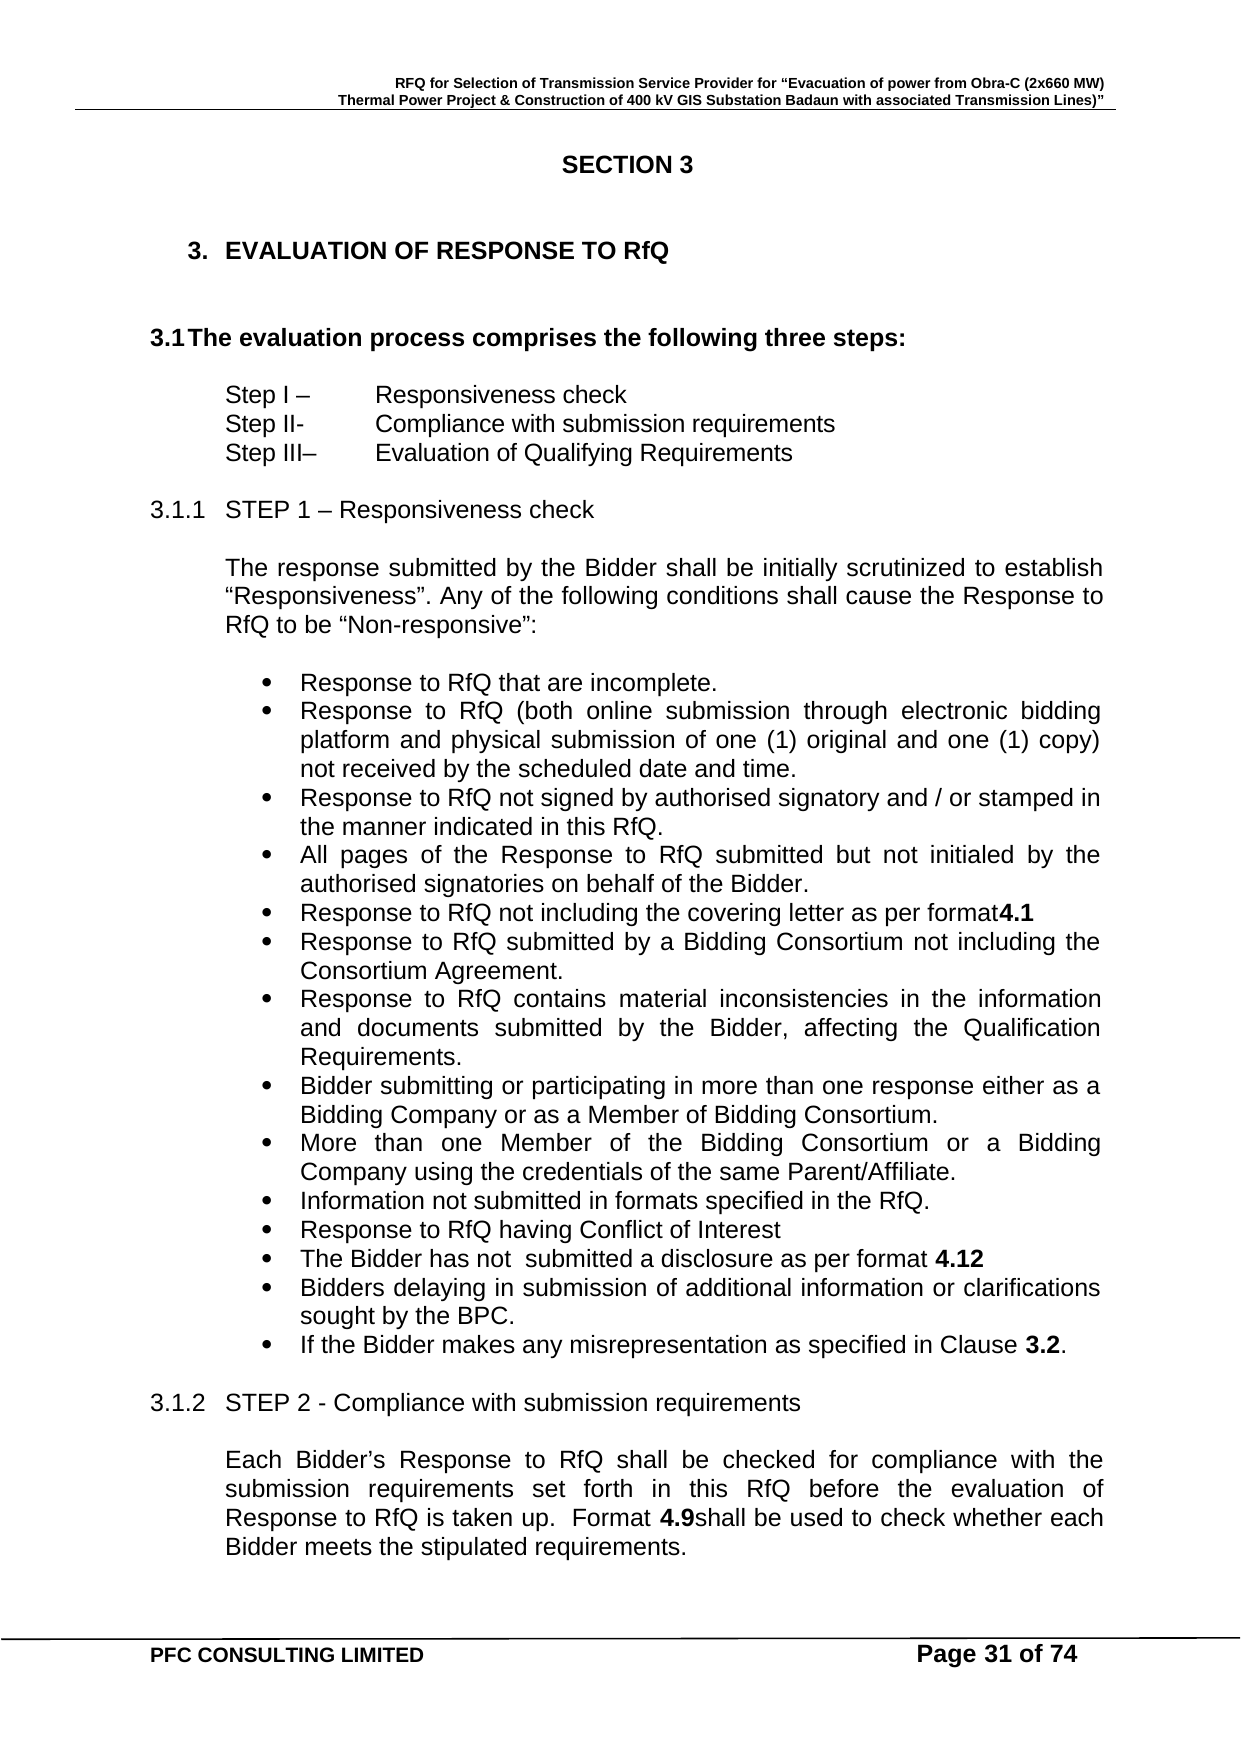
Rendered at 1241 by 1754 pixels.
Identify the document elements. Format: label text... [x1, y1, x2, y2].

subtitle EVALUATION OF RESPONSE TO RfQ [187, 236, 1105, 265]
text Step III– Evaluation of Qualifying Requirements [150, 437, 1105, 466]
list More than one Member of the Bidding Consortium or a Bidding Company using the credentials of the same Parent/Affiliate. [262, 1128, 1102, 1186]
list Response to RfQ not including the covering letter as per format4.1 [262, 898, 1102, 927]
text SECTION 3 [150, 150, 1105, 179]
list Response to RfQ not signed by authorised signatory and / or stamped in the manner indicated in this RfQ. [262, 783, 1102, 840]
text The response submitted by the Bidder shall be initially scrutinized to establish “Responsiveness”. Any of the following conditions shall cause the Response to RfQ to be “Non-responsive”: [225, 552, 1105, 639]
list The Bidder has not submitted a disclosure as per format 4.12 [262, 1244, 1102, 1272]
list If the Bidder makes any misrepresentation as specified in Clause 3.2. [262, 1330, 1102, 1359]
list Response to RfQ contains material inconsistencies in the information and documents submitted by the Bidder, affecting the Qualification Requirements. [262, 984, 1102, 1071]
text Each Bidder’s Response to RfQ shall be checked for compliance with the submission requirements set forth in this RfQ before the evaluation of Response to RfQ is taken up. Format 4.9shall be used to check whether each Bidder meets the stipulated requirements. [150, 1445, 1105, 1560]
list STEP 2 - Compliance with submission requirements [150, 1388, 1105, 1416]
list STEP 1 – Responsiveness check [150, 495, 1105, 524]
list Bidders delaying in submission of additional information or clarifications sought by the BPC. [262, 1272, 1102, 1330]
text Step I – Responsiveness check [150, 380, 1105, 409]
list Response to RfQ submitted by a Bidding Consortium not including the Consortium Agreement. [262, 927, 1102, 984]
text Step II- Compliance with submission requirements [150, 409, 1105, 437]
list The evaluation process comprises the following three steps: [150, 322, 1105, 351]
list Information not submitted in formats specified in the RfQ. [262, 1186, 1102, 1215]
list Response to RfQ that are incomplete. [262, 667, 1102, 696]
list All pages of the Response to RfQ submitted but not initialed by the authorised signatories on behalf of the Bidder. [262, 840, 1102, 898]
list Bidder submitting or participating in more than one response either as a Bidding Company or as a Member of Bidding Consortium. [262, 1071, 1102, 1128]
list Response to RfQ having Conflict of Interest [262, 1215, 1102, 1244]
list Response to RfQ (both online submission through electronic bidding platform and physical submission of one (1) original and one (1) copy) not received by the scheduled date and time. [262, 696, 1102, 783]
